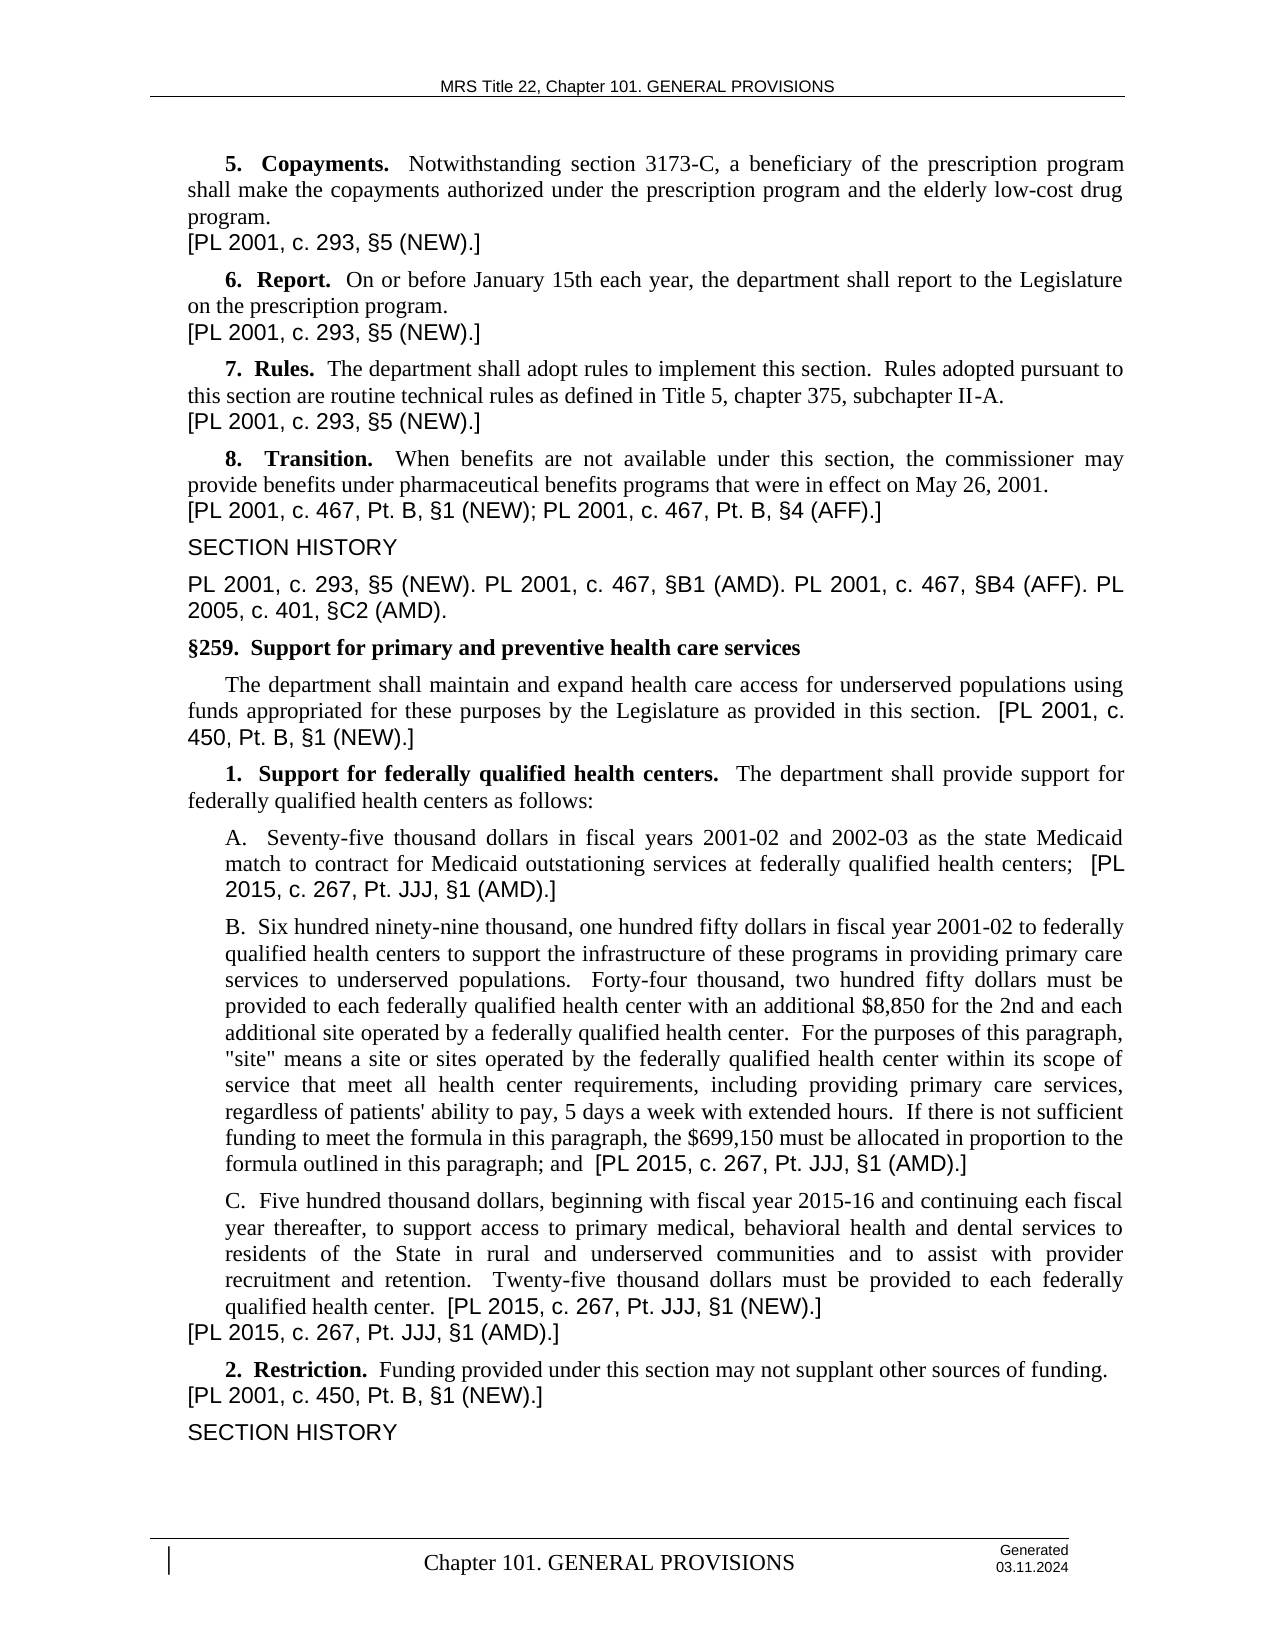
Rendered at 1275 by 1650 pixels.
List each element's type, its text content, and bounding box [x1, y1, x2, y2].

text 1. Support for federally qualified health centers. The department shall provide support for federally qualified health centers as follows: [187, 761, 1125, 813]
text 7. Rules. The department shall adopt rules to implement this section. Rules adopted pursuant to this section are routine technical rules as defined in Title 5, chapter 375, subchapter II‑A. [187, 355, 1125, 408]
text [PL 2015, c. 267, Pt. JJJ, §1 (AMD).] [187, 1319, 1125, 1346]
text SECTION HISTORY [187, 534, 1125, 561]
text PL 2001, c. 293, §5 (NEW). PL 2001, c. 467, §B1 (AMD). PL 2001, c. 467, §B4 (AFF). PL 2005, c. 401, §C2 (AMD). [187, 571, 1125, 624]
text [PL 2001, c. 467, Pt. B, §1 (NEW); PL 2001, c. 467, Pt. B, §4 (AFF).] [187, 497, 1125, 524]
text A. Seventy-five thousand dollars in fiscal years 2001-02 and 2002-03 as the state Medicaid match to contract for Medicaid outstationing services at federally qualified health centers; [PL 2015, c. 267, Pt. JJJ, §1 (AMD).] [225, 824, 1125, 903]
text 5. Copayments. Notwithstanding section 3173‑C, a beneficiary of the prescription program shall make the copayments authorized under the prescription program and the elderly low-cost drug program. [187, 150, 1125, 229]
text [PL 2001, c. 293, §5 (NEW).] [187, 408, 1125, 434]
text [PL 2001, c. 293, §5 (NEW).] [187, 229, 1125, 255]
text 6. Report. On or before January 15th each year, the department shall report to the Legislature on the prescription program. [187, 266, 1125, 318]
text B. Six hundred ninety-nine thousand, one hundred fifty dollars in fiscal year 2001-02 to federally qualified health centers to support the infrastructure of these programs in providing primary care services to underserved populations. Forty-four thousand, two hundred fifty dollars must be provided to each federally qualified health center with an additional $8,850 for the 2nd and each additional site operated by a federally qualified health center. For the purposes of this paragraph, "site" means a site or sites operated by the federally qualified health center within its scope of service that meet all health center requirements, including providing primary care services, regardless of patients' ability to pay, 5 days a week with extended hours. If there is not sufficient funding to meet the formula in this paragraph, the $699,150 must be allocated in proportion to the formula outlined in this paragraph; and [PL 2015, c. 267, Pt. JJJ, §1 (AMD).] [225, 913, 1125, 1177]
text The department shall maintain and expand health care access for underserved populations using funds appropriated for these purposes by the Legislature as provided in this section. [PL 2001, c. 450, Pt. B, §1 (NEW).] [187, 671, 1125, 750]
text 8. Transition. When benefits are not available under this section, the commissioner may provide benefits under pharmaceutical benefits programs that were in effect on May 26, 2001. [187, 445, 1125, 497]
text [PL 2001, c. 450, Pt. B, §1 (NEW).] [187, 1382, 1125, 1409]
text [PL 2001, c. 293, §5 (NEW).] [187, 318, 1125, 345]
text 2. Restriction. Funding provided under this section may not supplant other sources of funding. [187, 1356, 1125, 1382]
text SECTION HISTORY [187, 1419, 1125, 1445]
text §259. Support for primary and preventive health care services [187, 634, 1125, 661]
text C. Five hundred thousand dollars, beginning with fiscal year 2015-16 and continuing each fiscal year thereafter, to support access to primary medical, behavioral health and dental services to residents of the State in rural and underserved communities and to assist with provider recruitment and retention. Twenty-five thousand dollars must be provided to each federally qualified health center. [PL 2015, c. 267, Pt. JJJ, §1 (NEW).] [225, 1187, 1125, 1319]
